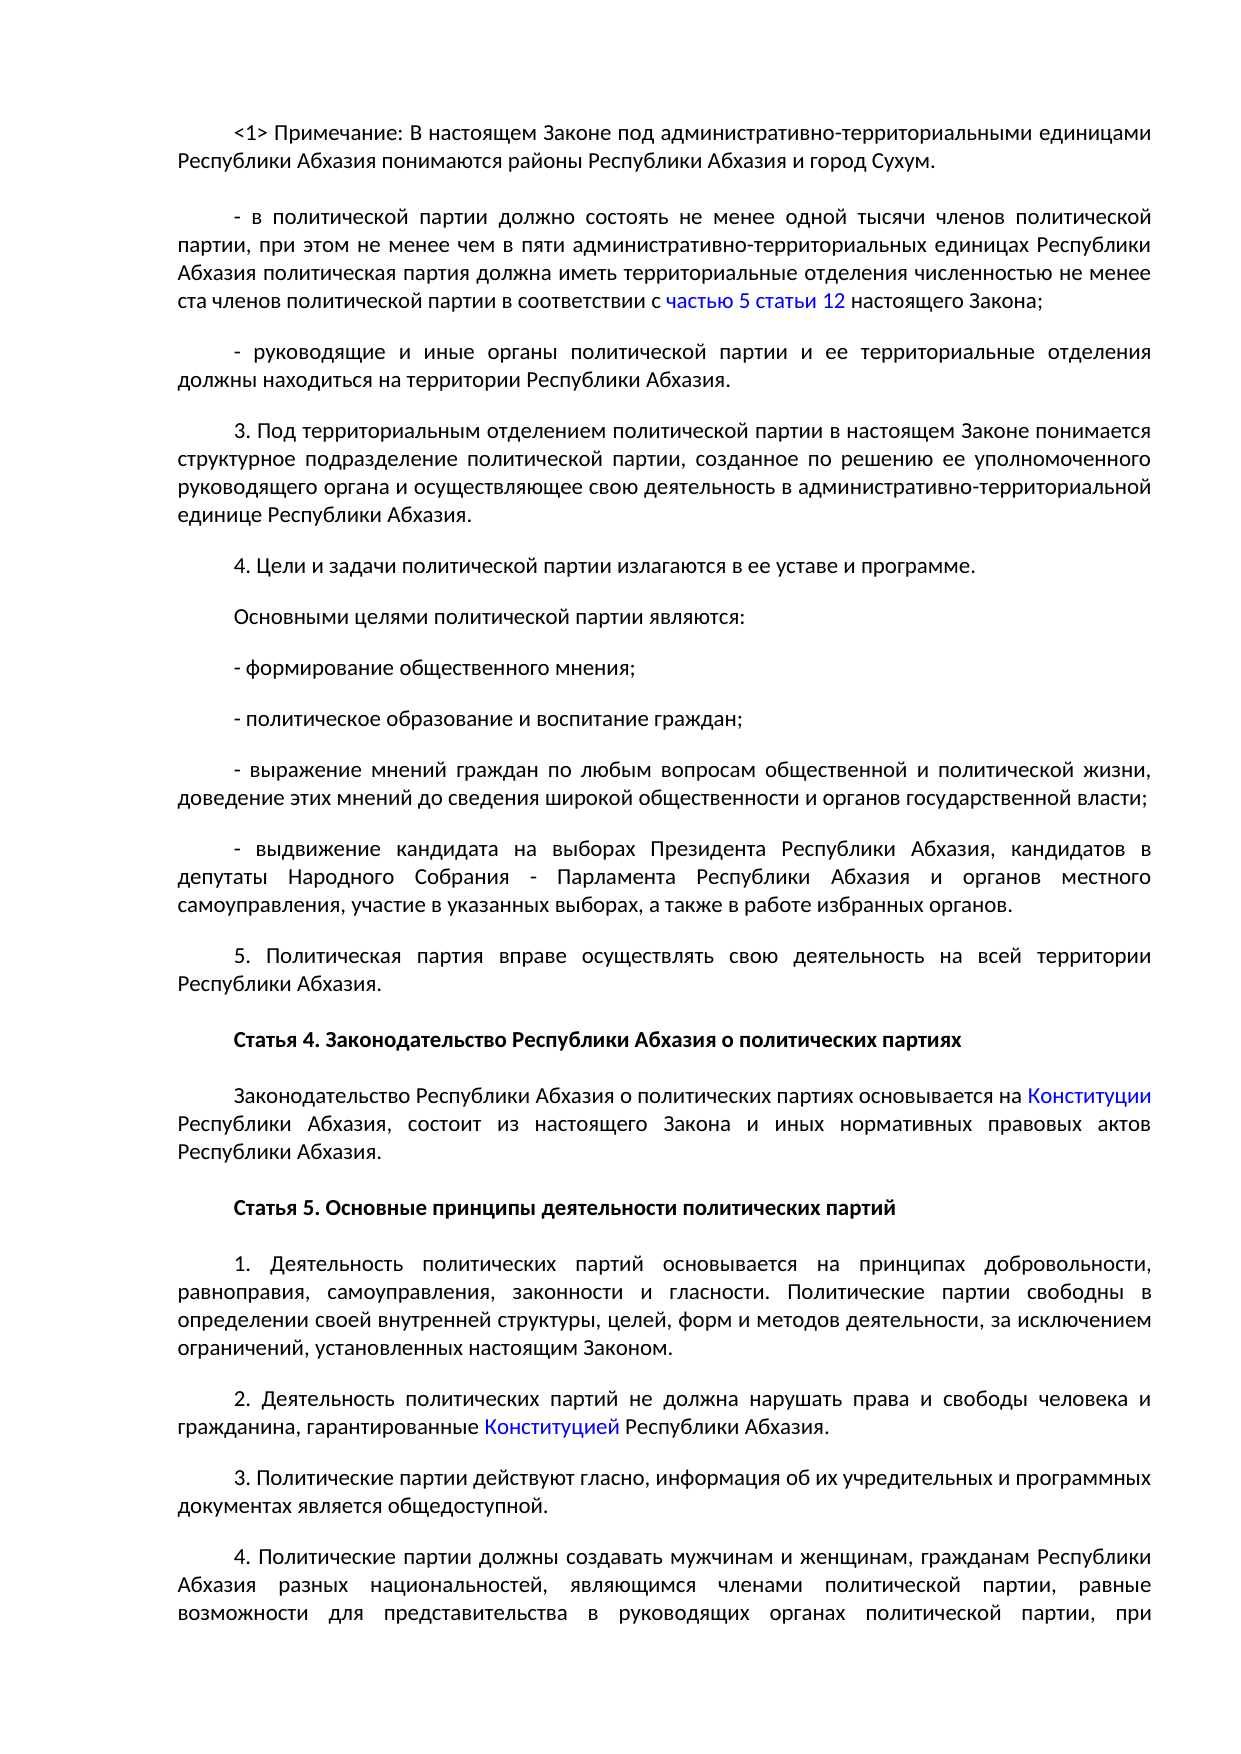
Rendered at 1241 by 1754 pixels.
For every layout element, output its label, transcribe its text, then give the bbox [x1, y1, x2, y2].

text 5. Политическая партия вправе осуществлять свою деятельность на всей территории Республики Абхазия. [177, 941, 1152, 997]
text 4. Цели и задачи политической партии излагаются в ее уставе и программе. [177, 551, 1152, 579]
text - руководящие и иные органы политической партии и ее территориальные отделения должны находиться на территории Республики Абхазия. [177, 337, 1152, 393]
text - выражение мнений граждан по любым вопросам общественной и политической жизни, доведение этих мнений до сведения широкой общественности и органов государственной власти; [177, 755, 1152, 811]
text - в политической партии должно состоять не менее одной тысячи членов политической партии, при этом не менее чем в пяти административно-территориальных единицах Республики Абхазия политическая партия должна иметь территориальные отделения численностью не менее ста членов политической партии в соответствии с частью 5 статьи 12 настоящего Закона; [177, 202, 1152, 314]
text 1. Деятельность политических партий основывается на принципах добровольности, равноправия, самоуправления, законности и гласности. Политические партии свободны в определении своей внутренней структуры, целей, форм и методов деятельности, за исключением ограничений, установленных настоящим Законом. [177, 1249, 1152, 1361]
text 3. Политические партии действуют гласно, информация об их учредительных и программных документах является общедоступной. [177, 1463, 1152, 1519]
text <1> Примечание: В настоящем Законе под административно-территориальными единицами Республики Абхазия понимаются районы Республики Абхазия и город Сухум. [177, 118, 1152, 174]
text Законодательство Республики Абхазия о политических партиях основывается на Конституции Республики Абхазия, состоит из настоящего Закона и иных нормативных правовых актов Республики Абхазия. [177, 1081, 1152, 1165]
text 3. Под территориальным отделением политической партии в настоящем Законе понимается структурное подразделение политической партии, созданное по решению ее уполномоченного руководящего органа и осуществляющее свою деятельность в административно-территориальной единице Республики Абхазия. [177, 416, 1152, 528]
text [177, 1542, 1152, 1626]
text - политическое образование и воспитание граждан; [177, 704, 1152, 732]
text - формирование общественного мнения; [177, 653, 1152, 681]
text 2. Деятельность политических партий не должна нарушать права и свободы человека и гражданина, гарантированные Конституцией Республики Абхазия. [177, 1384, 1152, 1440]
text - выдвижение кандидата на выборах Президента Республики Абхазия, кандидатов в депутаты Народного Собрания - Парламента Республики Абхазия и органов местного самоуправления, участие в указанных выборах, а также в работе избранных органов. [177, 834, 1152, 918]
title Статья 4. Законодательство Республики Абхазия о политических партиях [177, 1025, 1152, 1053]
text Основными целями политической партии являются: [177, 602, 1152, 630]
title Статья 5. Основные принципы деятельности политических партий [177, 1193, 1152, 1221]
